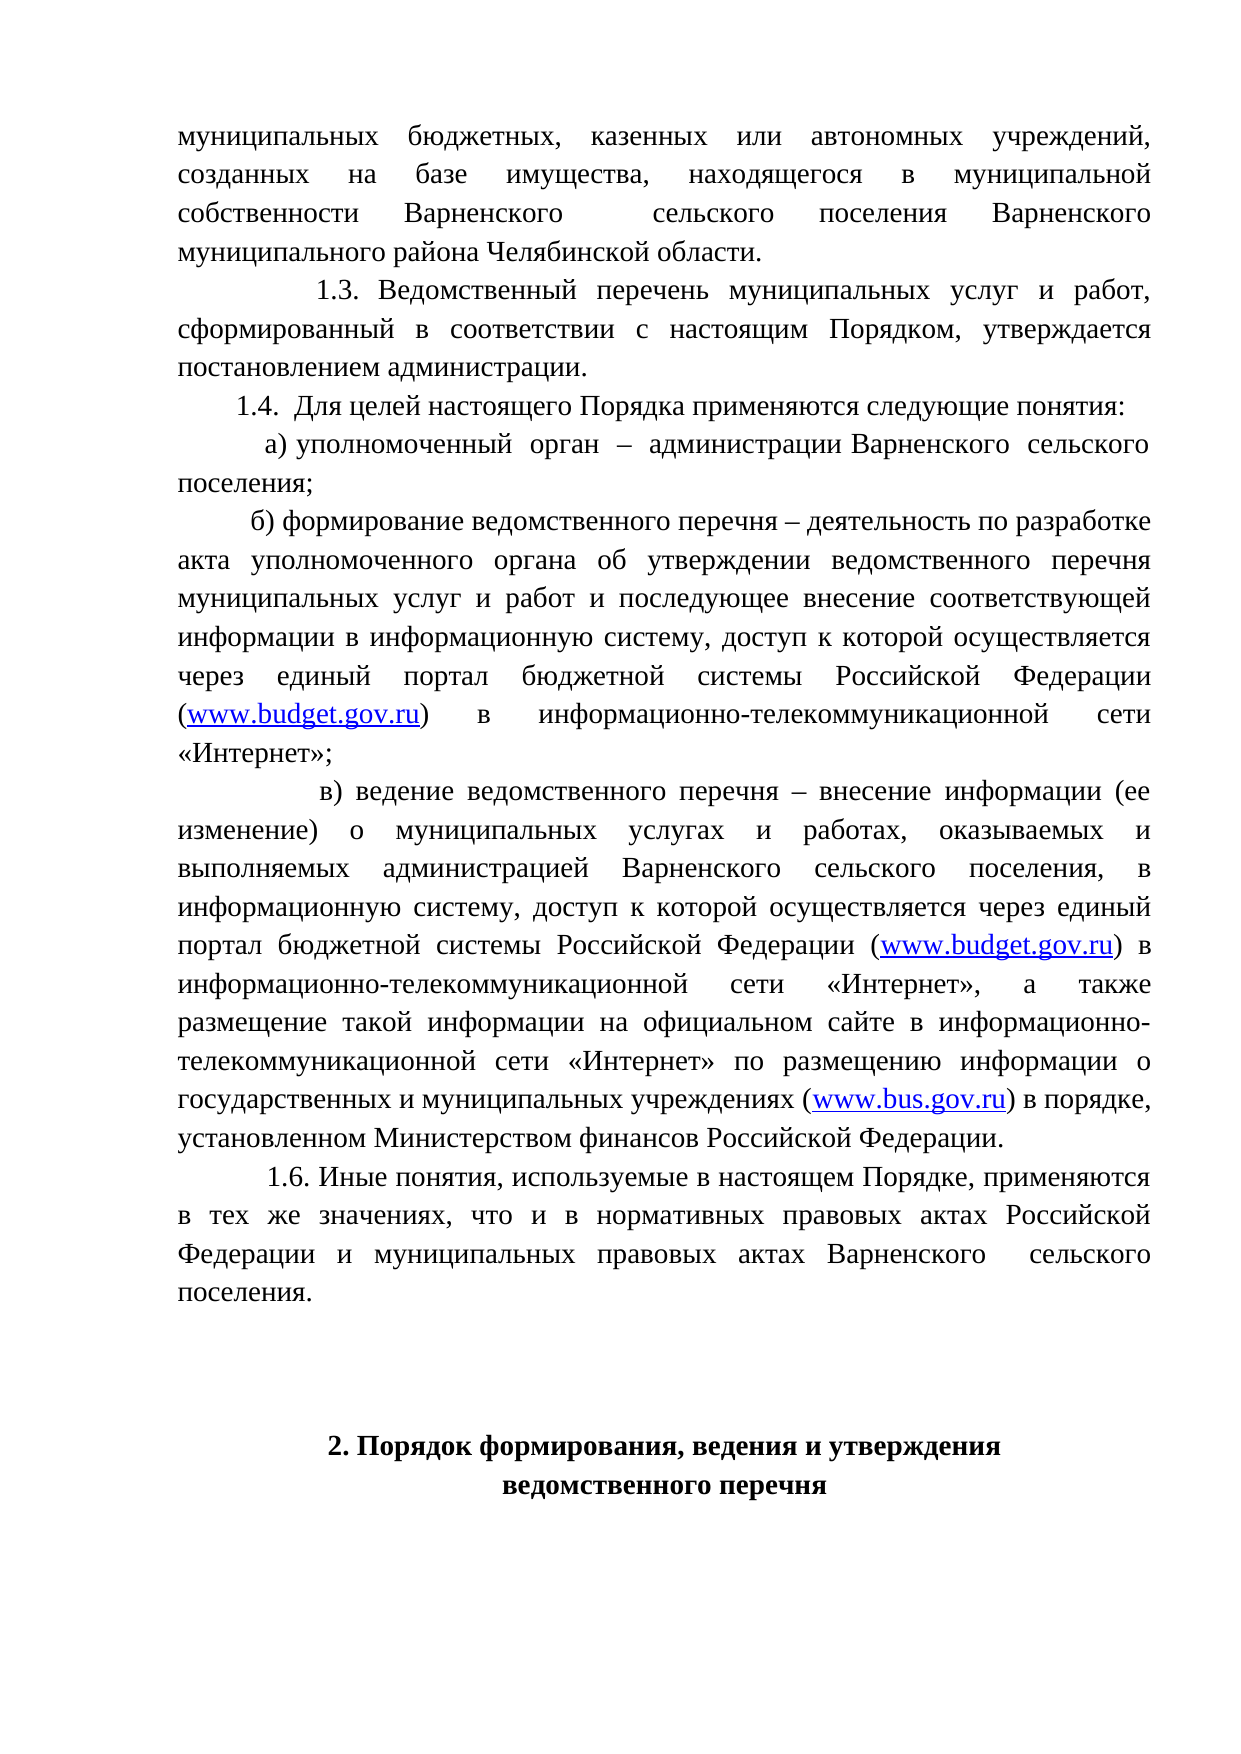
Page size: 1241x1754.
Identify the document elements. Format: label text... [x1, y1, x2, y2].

text б) формирование ведомственного перечня – деятельность по разработке акта уполномоченного органа об утверждении ведомственного перечня муниципальных услуг и работ и последующее внесение соответствующей информации в информационную систему, доступ к которой осуществляется через единый портал бюджетной системы Российской Федерации (www.budget.gov.ru) в информационно-телекоммуникационной сети «Интернет»; [177, 503, 1152, 768]
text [177, 118, 1152, 267]
text а) уполномоченный орган – администрации Варненского сельского поселения; [177, 426, 1152, 498]
text 1.3. Ведомственный перечень муниципальных услуг и работ, сформированный в соответствии с настоящим Порядком, утверждается постановлением администрации. [177, 272, 1152, 383]
text 2. Порядок формирования, ведения и утверждения ведомственного перечня [177, 1428, 1152, 1501]
text в) ведение ведомственного перечня – внесение информации (ее изменение) о муниципальных услугах и работах, оказываемых и выполняемых администрацией Варненского сельского поселения, в информационную систему, доступ к которой осуществляется через единый портал бюджетной системы Российской Федерации (www.budget.gov.ru) в информационно-телекоммуникационной сети «Интернет», а также размещение такой информации на официальном сайте в информационно-телекоммуникационной сети «Интернет» по размещению информации о государственных и муниципальных учреждениях (www.bus.gov.ru) в порядке, установленном Министерством финансов Российской Федерации. [177, 773, 1152, 1154]
text 1.6. Иные понятия, используемые в настоящем Порядке, применяются в тех же значениях, что и в нормативных правовых актах Российской Федерации и муниципальных правовых актах Варненского сельского поселения. [177, 1159, 1152, 1308]
text 1.4. Для целей настоящего Порядка применяются следующие понятия: [177, 388, 1152, 421]
